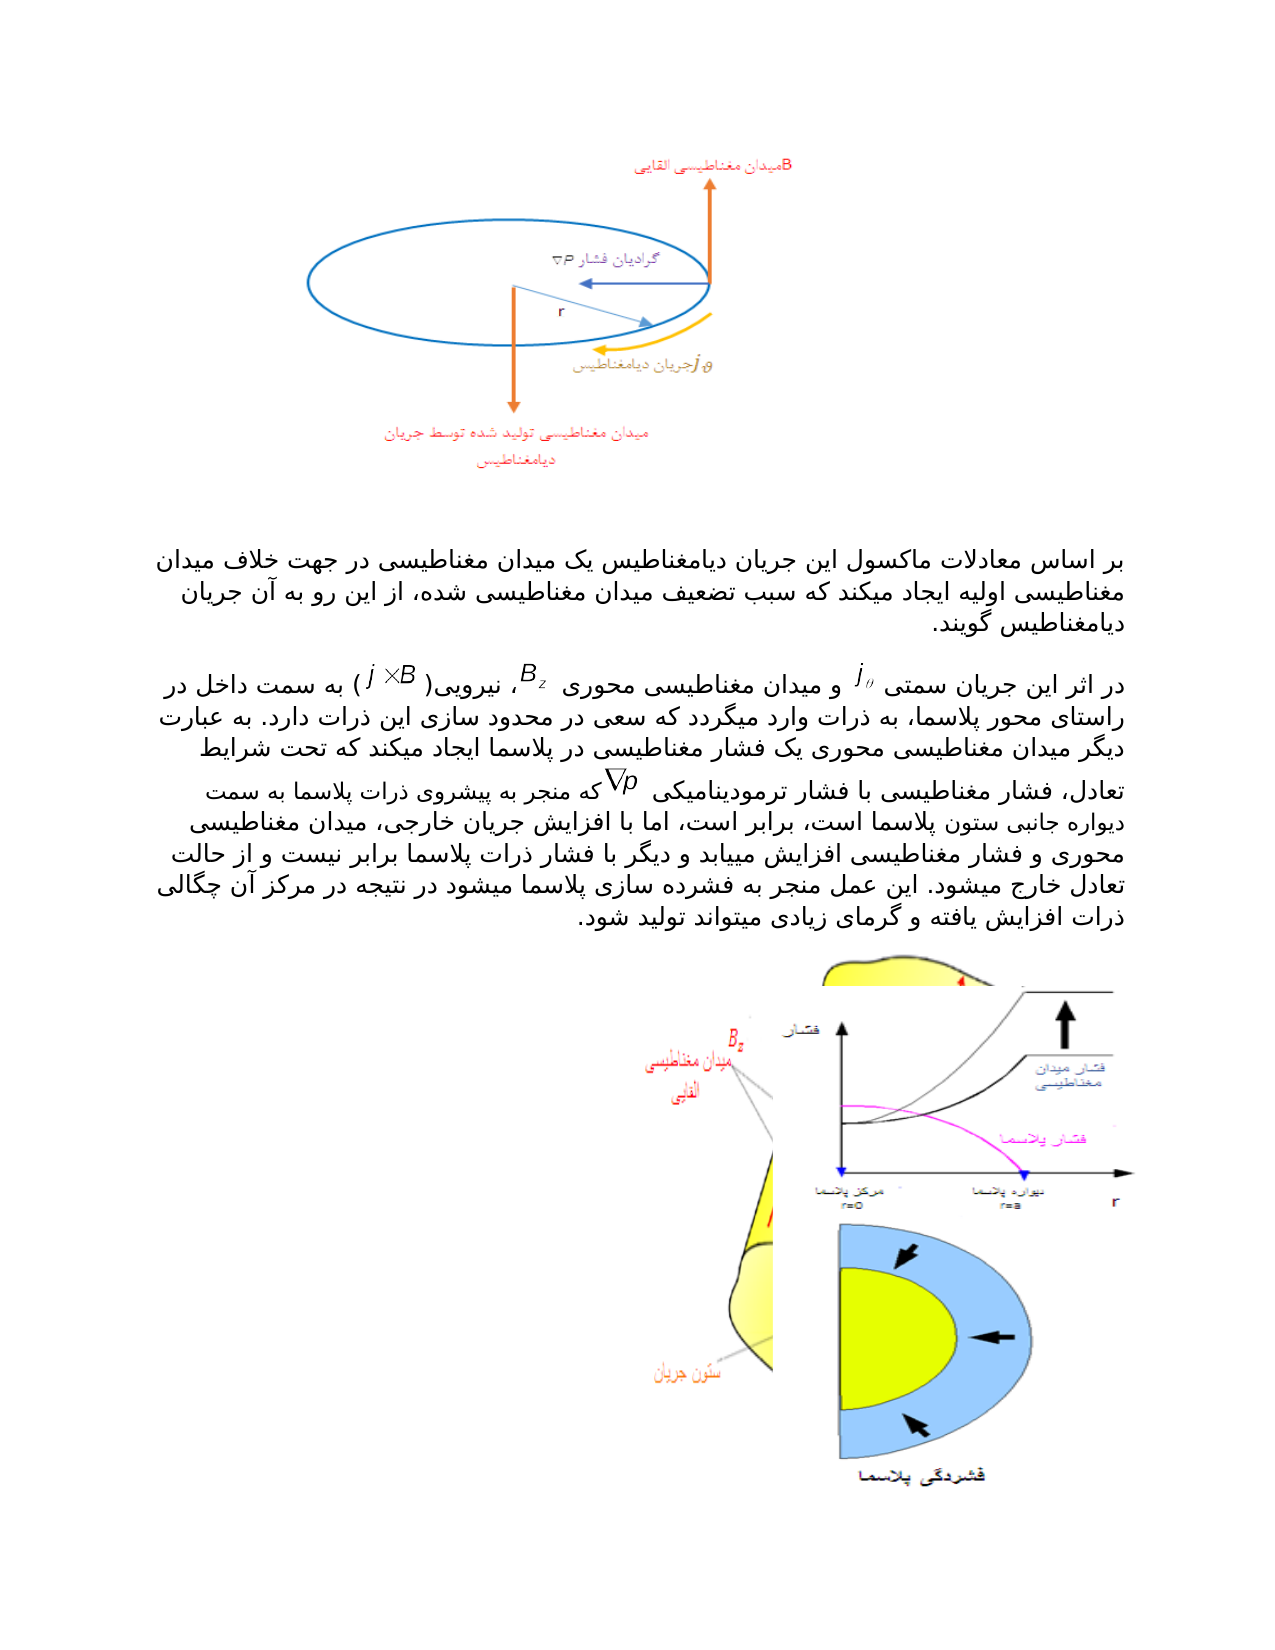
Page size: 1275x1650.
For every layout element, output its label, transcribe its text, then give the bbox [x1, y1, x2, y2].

text در اثر این جریان سمتی و میدان مغناطیسی محوری ، نیرویی() به سمت داخل در راستای محور پلاسما، به ذرات وارد میگردد که سعی در محدود سازی این ذرات دارد. به عبارت دیگر میدان مغناطیسی محوری یک فشار مغناطیسی در پلاسما ایجاد میکند که تحت شرایط تعادل، فشار مغناطیسی با فشار ترمودینامیکی که منجر به پیشروی ذرات پلاسما به سمت دیواره جانبی ستون پلاسما است، برابر است، اما با افزایش جریان خارجی، میدان مغناطیسی محوری و فشار مغناطیسی افزایش مییابد و دیگر با فشار ذرات پلاسما برابر نیست و از حالت تعادل خارج میشود. این عمل منجر به فشرده سازی پلاسما میشود در نتیجه در مرکز آن چگالی ذرات افزایش یافته و گرمای زیادی میتواند تولید شود. [150, 656, 1125, 931]
picture [303, 150, 799, 479]
text بر اساس معادلات ماکسول این جریان دیامغناطیس یک میدان مغناطیسی در جهت خلاف میدان مغناطیسی اولیه ایجاد میکند که سبب تضعیف میدان مغناطیسی شده، از این رو به آن جریان دیامغناطیس گویند. [150, 545, 1125, 637]
picture [640, 950, 1142, 1492]
